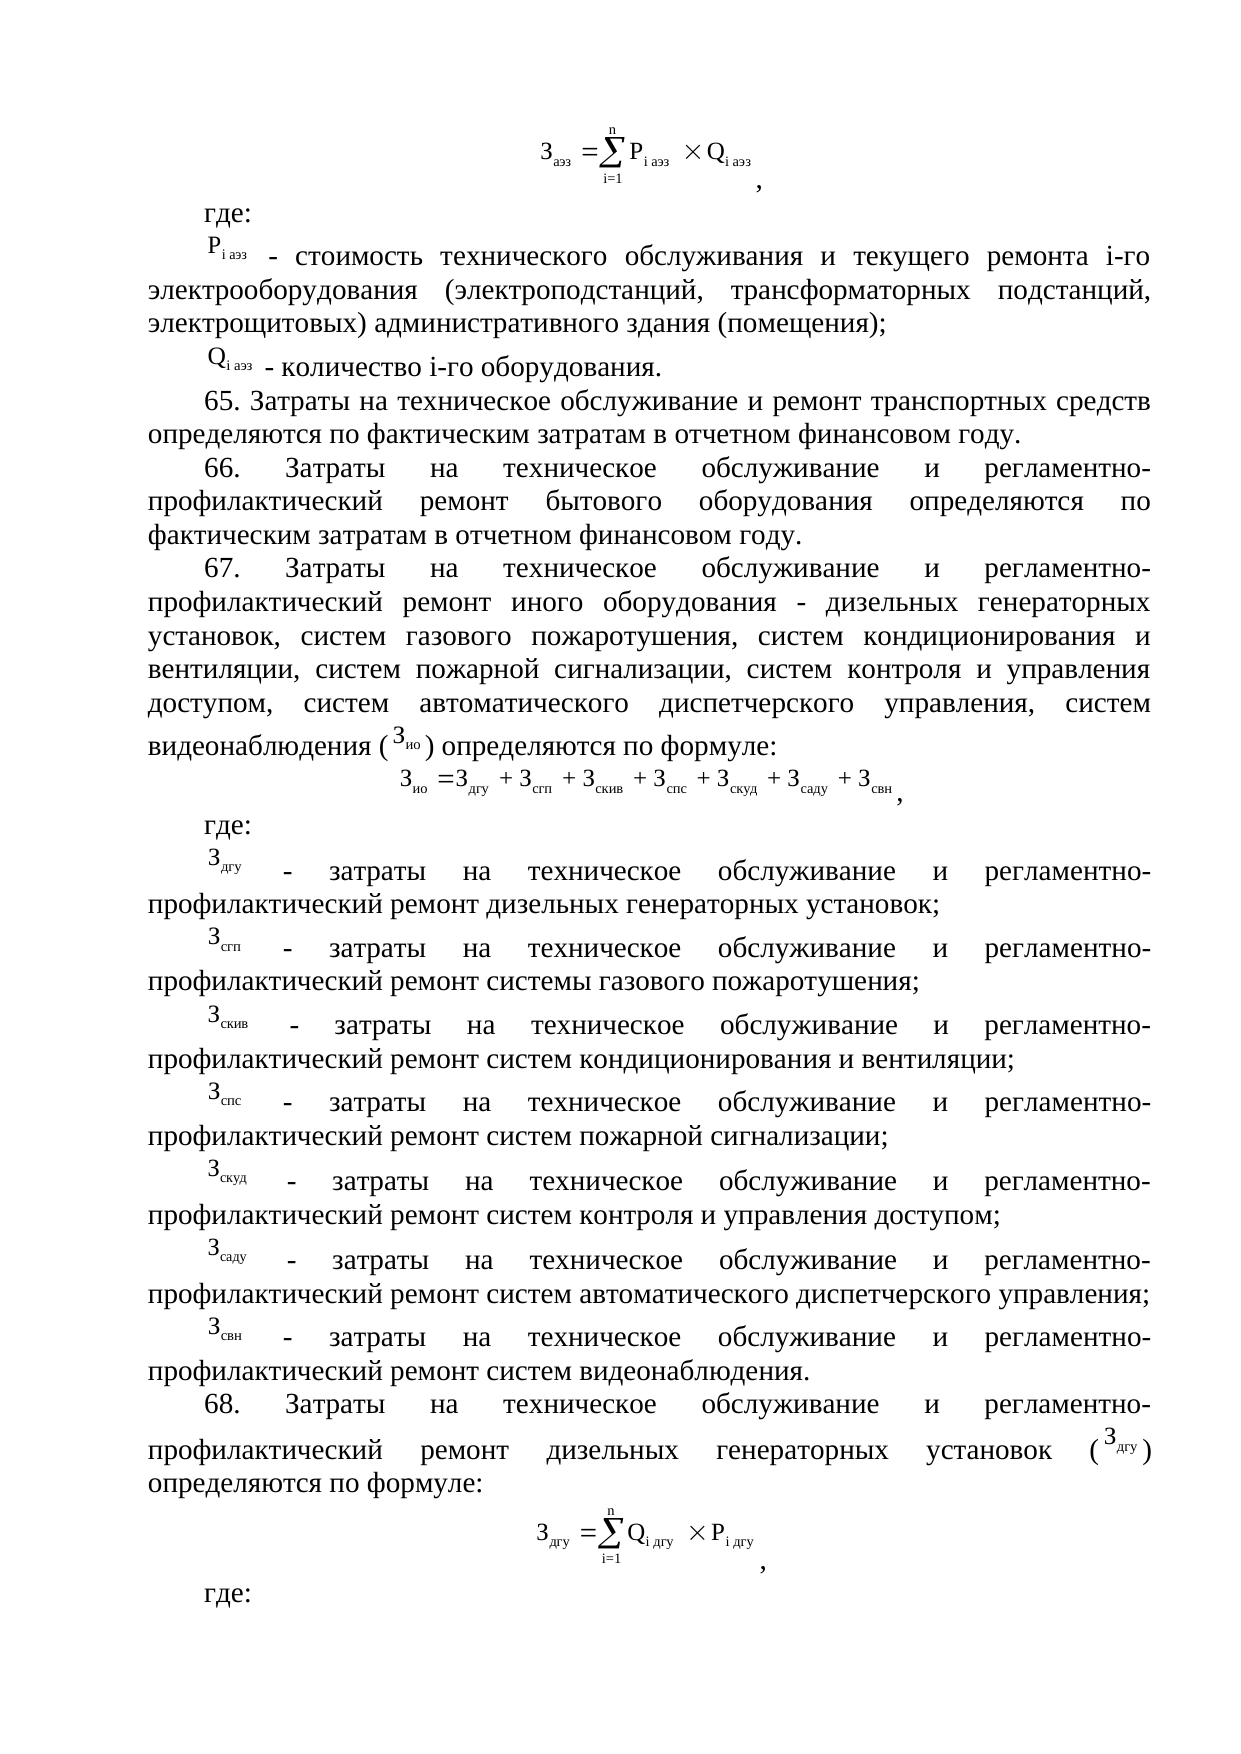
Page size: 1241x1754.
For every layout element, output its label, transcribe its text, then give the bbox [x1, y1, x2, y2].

text - затраты на техническое обслуживание и регламентно-профилактический ремонт системы газового пожаротушения; [148, 920, 1152, 997]
text где: [148, 195, 1152, 228]
text - затраты на техническое обслуживание и регламентно-профилактический ремонт систем контроля и управления доступом; [148, 1152, 1152, 1230]
text 68. Затраты на техническое обслуживание и регламентно-профилактический ремонт дизельных генераторных установок () определяются по формуле: [148, 1387, 1152, 1499]
text где: [148, 807, 1152, 841]
text - затраты на техническое обслуживание и регламентно-профилактический ремонт систем автоматического диспетчерского управления; [148, 1230, 1152, 1309]
text , [148, 118, 1152, 195]
text , [148, 762, 1152, 807]
text - затраты на техническое обслуживание и регламентно-профилактический ремонт систем пожарной сигнализации; [148, 1074, 1152, 1152]
text - стоимость технического обслуживания и текущего ремонта i-го электрооборудования (электроподстанций, трансформаторных подстанций, электрощитовых) административного здания (помещения); [148, 228, 1152, 339]
text 67. Затраты на техническое обслуживание и регламентно-профилактический ремонт иного оборудования - дизельных генераторных установок, систем газового пожаротушения, систем кондиционирования и вентиляции, систем пожарной сигнализации, систем контроля и управления доступом, систем автоматического диспетчерского управления, систем видеонаблюдения () определяются по формуле: [148, 551, 1152, 762]
text - количество i-го оборудования. [148, 339, 1152, 383]
text где: [148, 1576, 1152, 1609]
text - затраты на техническое обслуживание и регламентно-профилактический ремонт систем кондиционирования и вентиляции; [148, 997, 1152, 1074]
text , [148, 1499, 1152, 1576]
text - затраты на техническое обслуживание и регламентно-профилактический ремонт дизельных генераторных установок; [148, 841, 1152, 920]
text 65. Затраты на техническое обслуживание и ремонт транспортных средств определяются по фактическим затратам в отчетном финансовом году. [148, 383, 1152, 450]
text 66. Затраты на техническое обслуживание и регламентно-профилактический ремонт бытового оборудования определяются по фактическим затратам в отчетном финансовом году. [148, 450, 1152, 551]
text - затраты на техническое обслуживание и регламентно-профилактический ремонт систем видеонаблюдения. [148, 1309, 1152, 1387]
